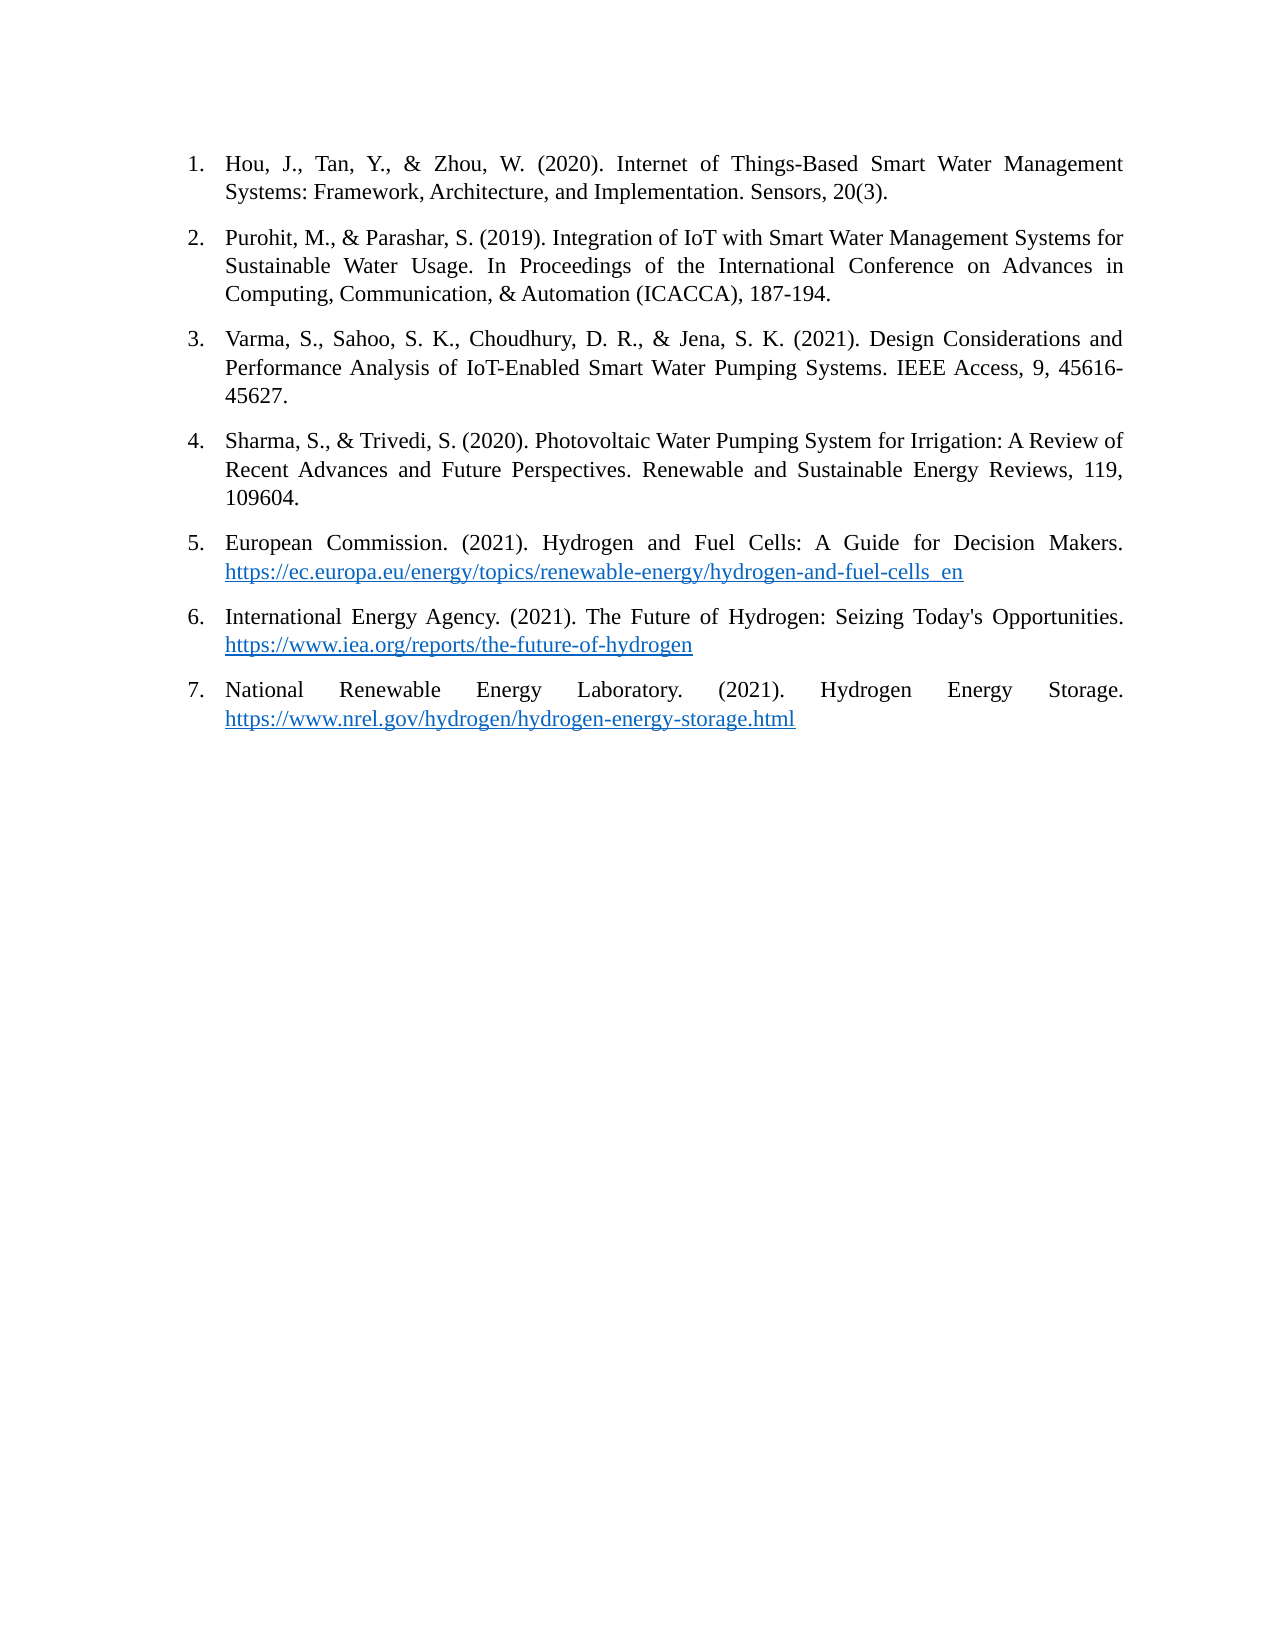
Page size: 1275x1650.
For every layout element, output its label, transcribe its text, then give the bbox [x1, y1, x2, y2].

list National Renewable Energy Laboratory. (2021). Hydrogen Energy Storage. https://www.nrel.gov/hydrogen/hydrogen-energy-storage.html [187, 677, 1125, 731]
list Hou, J., Tan, Y., & Zhou, W. (2020). Internet of Things-Based Smart Water Management Systems: Framework, Architecture, and Implementation. Sensors, 20(3). [187, 150, 1125, 205]
list Sharma, S., & Trivedi, S. (2020). Photovoltaic Water Pumping System for Irrigation: A Review of Recent Advances and Future Perspectives. Renewable and Sustainable Energy Reviews, 119, 109604. [187, 427, 1125, 511]
list Varma, S., Sahoo, S. K., Choudhury, D. R., & Jena, S. K. (2021). Design Considerations and Performance Analysis of IoT-Enabled Smart Water Pumping Systems. IEEE Access, 9, 45616-45627. [187, 326, 1125, 409]
list European Commission. (2021). Hydrogen and Fuel Cells: A Guide for Decision Makers. https://ec.europa.eu/energy/topics/renewable-energy/hydrogen-and-fuel-cells_en [187, 529, 1125, 584]
list International Energy Agency. (2021). The Future of Hydrogen: Seizing Today's Opportunities. https://www.iea.org/reports/the-future-of-hydrogen [187, 603, 1125, 658]
list Purohit, M., & Parashar, S. (2019). Integration of IoT with Smart Water Management Systems for Sustainable Water Usage. In Proceedings of the International Conference on Advances in Computing, Communication, & Automation (ICACCA), 187-194. [187, 223, 1125, 307]
